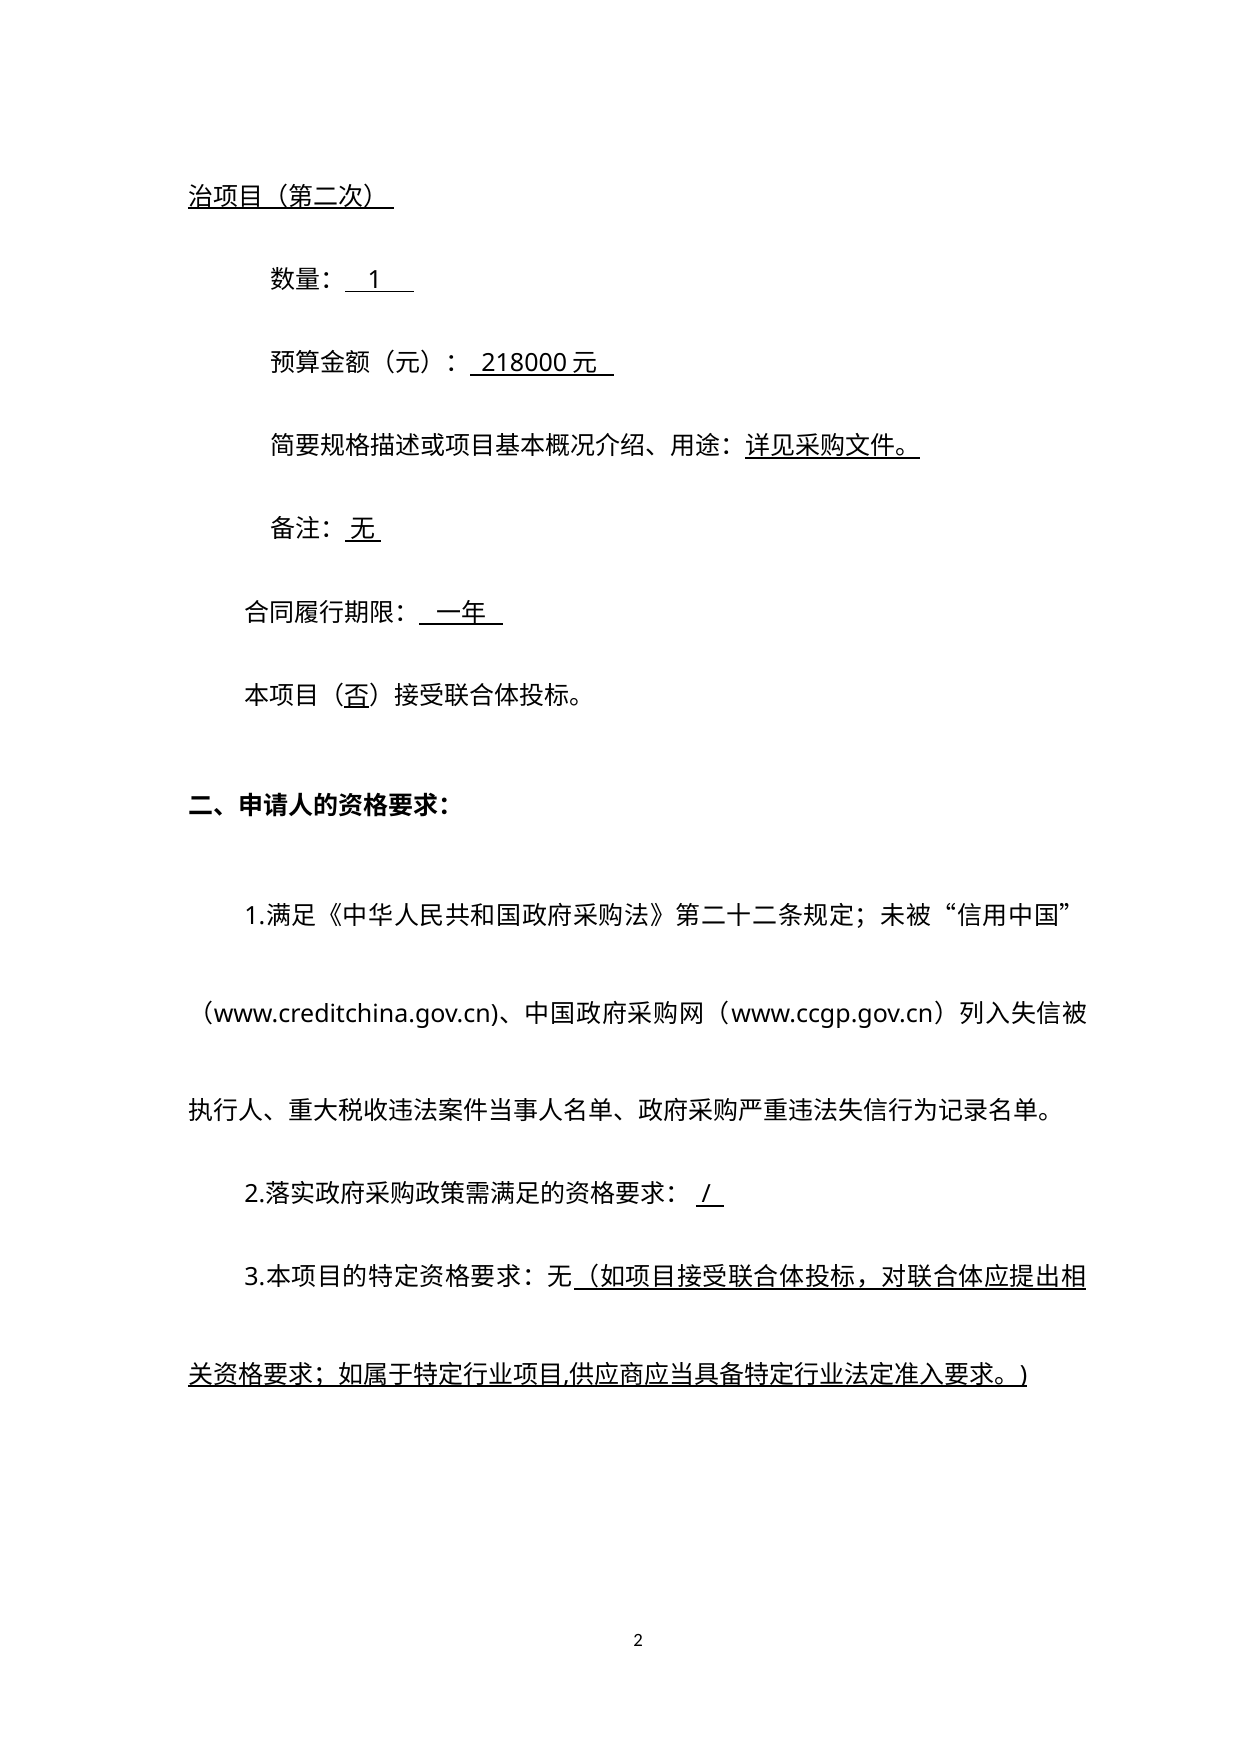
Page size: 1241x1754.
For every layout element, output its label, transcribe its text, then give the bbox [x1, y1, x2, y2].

text 合同履行期限： 一年 [188, 578, 1088, 643]
text 简要规格描述或项目基本概况介绍、用途：详见采购文件。 [188, 411, 1088, 476]
text 2.落实政府采购政策需满足的资格要求： / [188, 1159, 1088, 1224]
text 预算金额（元）： 218000元 [188, 328, 1088, 393]
text 本项目（否）接受联合体投标。 [188, 661, 1088, 726]
text 3.本项目的特定资格要求：无（如项目接受联合体投标，对联合体应提出相关资格要求；如属于特定行业项目,供应商应当具备特定行业法定准入要求。) [188, 1242, 1088, 1405]
text 数量： 1 [188, 245, 1088, 310]
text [188, 162, 1088, 227]
text 1.满足《中华人民共和国政府采购法》第二十二条规定；未被“信用中国”（www.creditchina.gov.cn)、中国政府采购网（www.ccgp.gov.cn）列入失信被执行人、重大税收违法案件当事人名单、政府采购严重违法失信行为记录名单。 [188, 881, 1088, 1141]
subtitle 二、申请人的资格要求： [188, 771, 1088, 836]
text 备注： 无 [188, 494, 1088, 559]
